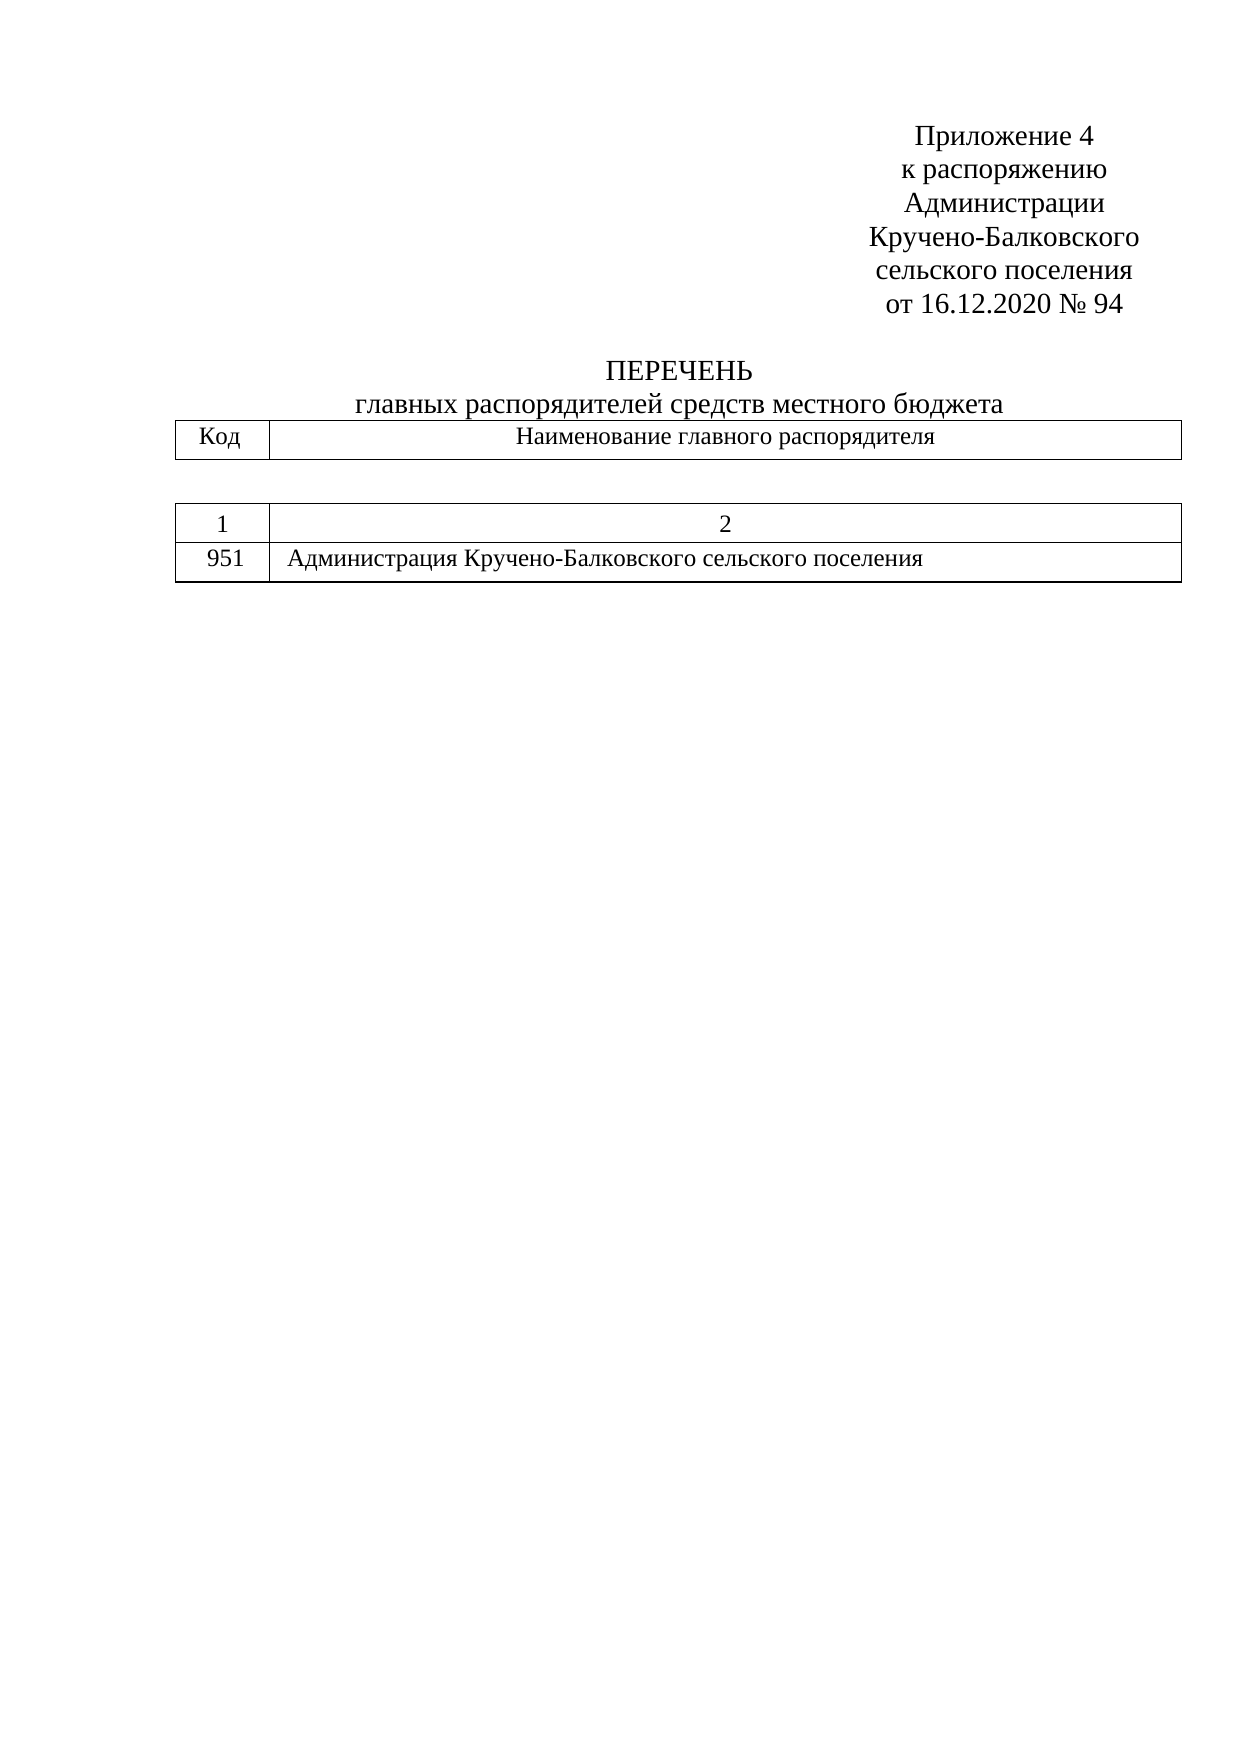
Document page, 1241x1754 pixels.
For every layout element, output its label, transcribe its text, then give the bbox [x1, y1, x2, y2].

text Кручено-Балковского сельского поселения [827, 219, 1181, 286]
table_header 1 [176, 504, 269, 542]
text от 16.12.2020 № 94 [827, 286, 1181, 319]
table_cell 951 [176, 543, 269, 581]
text к распоряжению [827, 152, 1181, 185]
table_header Код [176, 421, 269, 459]
text ПЕРЕЧЕНЬ [177, 353, 1181, 386]
text Приложение 4 [827, 118, 1181, 152]
table_header Наименование главного распорядителя [270, 421, 1181, 459]
table_header 2 [270, 504, 1181, 542]
table_cell Администрация Кручено-Балковского сельского поселения [270, 543, 1181, 581]
text Администрации [827, 185, 1181, 219]
text главных распорядителей средств местного бюджета [177, 386, 1181, 420]
